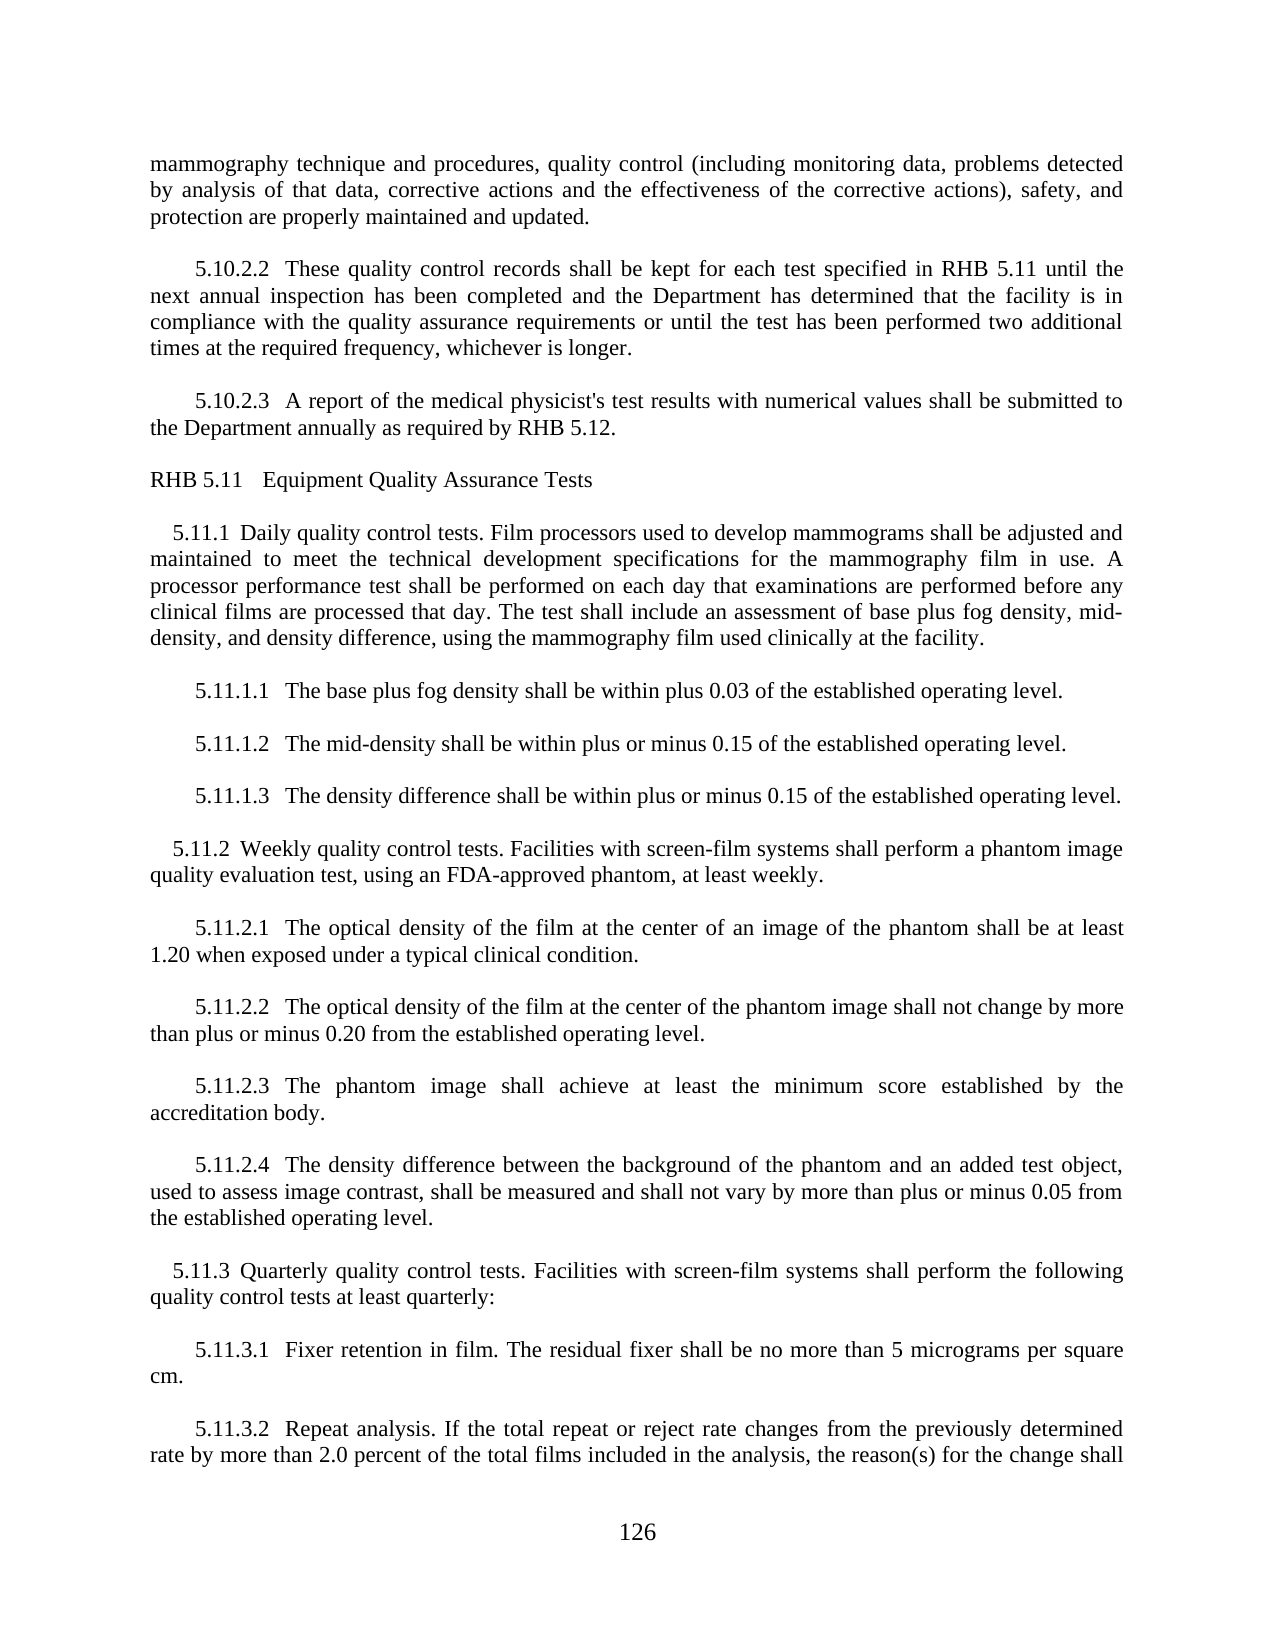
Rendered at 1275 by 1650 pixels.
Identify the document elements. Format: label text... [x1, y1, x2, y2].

text 5.11.1.3 The density difference shall be within plus or minus 0.15 of the established operating level. [150, 782, 1125, 809]
text 5.11.1 Daily quality control tests. Film processors used to develop mammograms shall be adjusted and maintained to meet the technical development specifications for the mammography film in use. A processor performance test shall be performed on each day that examinations are performed before any clinical films are processed that day. The test shall include an assessment of base plus fog density, mid- density, and density difference, using the mammography film used clinically at the facility. [150, 519, 1125, 651]
text 5.11.3.1 Fixer retention in film. The residual fixer shall be no more than 5 micrograms per square cm. [150, 1336, 1125, 1389]
text 5.11.3 Quarterly quality control tests. Facilities with screen-film systems shall perform the following quality control tests at least quarterly: [150, 1257, 1125, 1309]
text 5.11.2.3 The phantom image shall achieve at least the minimum score established by the accreditation body. [150, 1072, 1125, 1125]
text 5.11.2.1 The optical density of the film at the center of an image of the phantom shall be at least 1.20 when exposed under a typical clinical condition. [150, 914, 1125, 967]
text 5.10.2.2 These quality control records shall be kept for each test specified in RHB 5.11 until the next annual inspection has been completed and the Department has determined that the facility is in compliance with the quality assurance requirements or until the test has been performed two additional times at the required frequency, whichever is longer. [150, 255, 1125, 361]
text 5.11.1.1 The base plus fog density shall be within plus 0.03 of the established operating level. [150, 677, 1125, 703]
text 5.11.1.2 The mid-density shall be within plus or minus 0.15 of the established operating level. [150, 730, 1125, 756]
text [150, 150, 1125, 229]
text RHB 5.11 Equipment Quality Assurance Tests [150, 466, 1125, 493]
text 5.11.2 Weekly quality control tests. Facilities with screen-film systems shall perform a phantom image quality evaluation test, using an FDA-approved phantom, at least weekly. [150, 835, 1125, 888]
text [150, 1415, 1125, 1468]
text 5.11.2.2 The optical density of the film at the center of the phantom image shall not change by more than plus or minus 0.20 from the established operating level. [150, 993, 1125, 1046]
text 5.11.2.4 The density difference between the background of the phantom and an added test object, used to assess image contrast, shall be measured and shall not vary by more than plus or minus 0.05 from the established operating level. [150, 1151, 1125, 1231]
text 5.10.2.3 A report of the medical physicist's test results with numerical values shall be submitted to the Department annually as required by RHB 5.12. [150, 387, 1125, 440]
